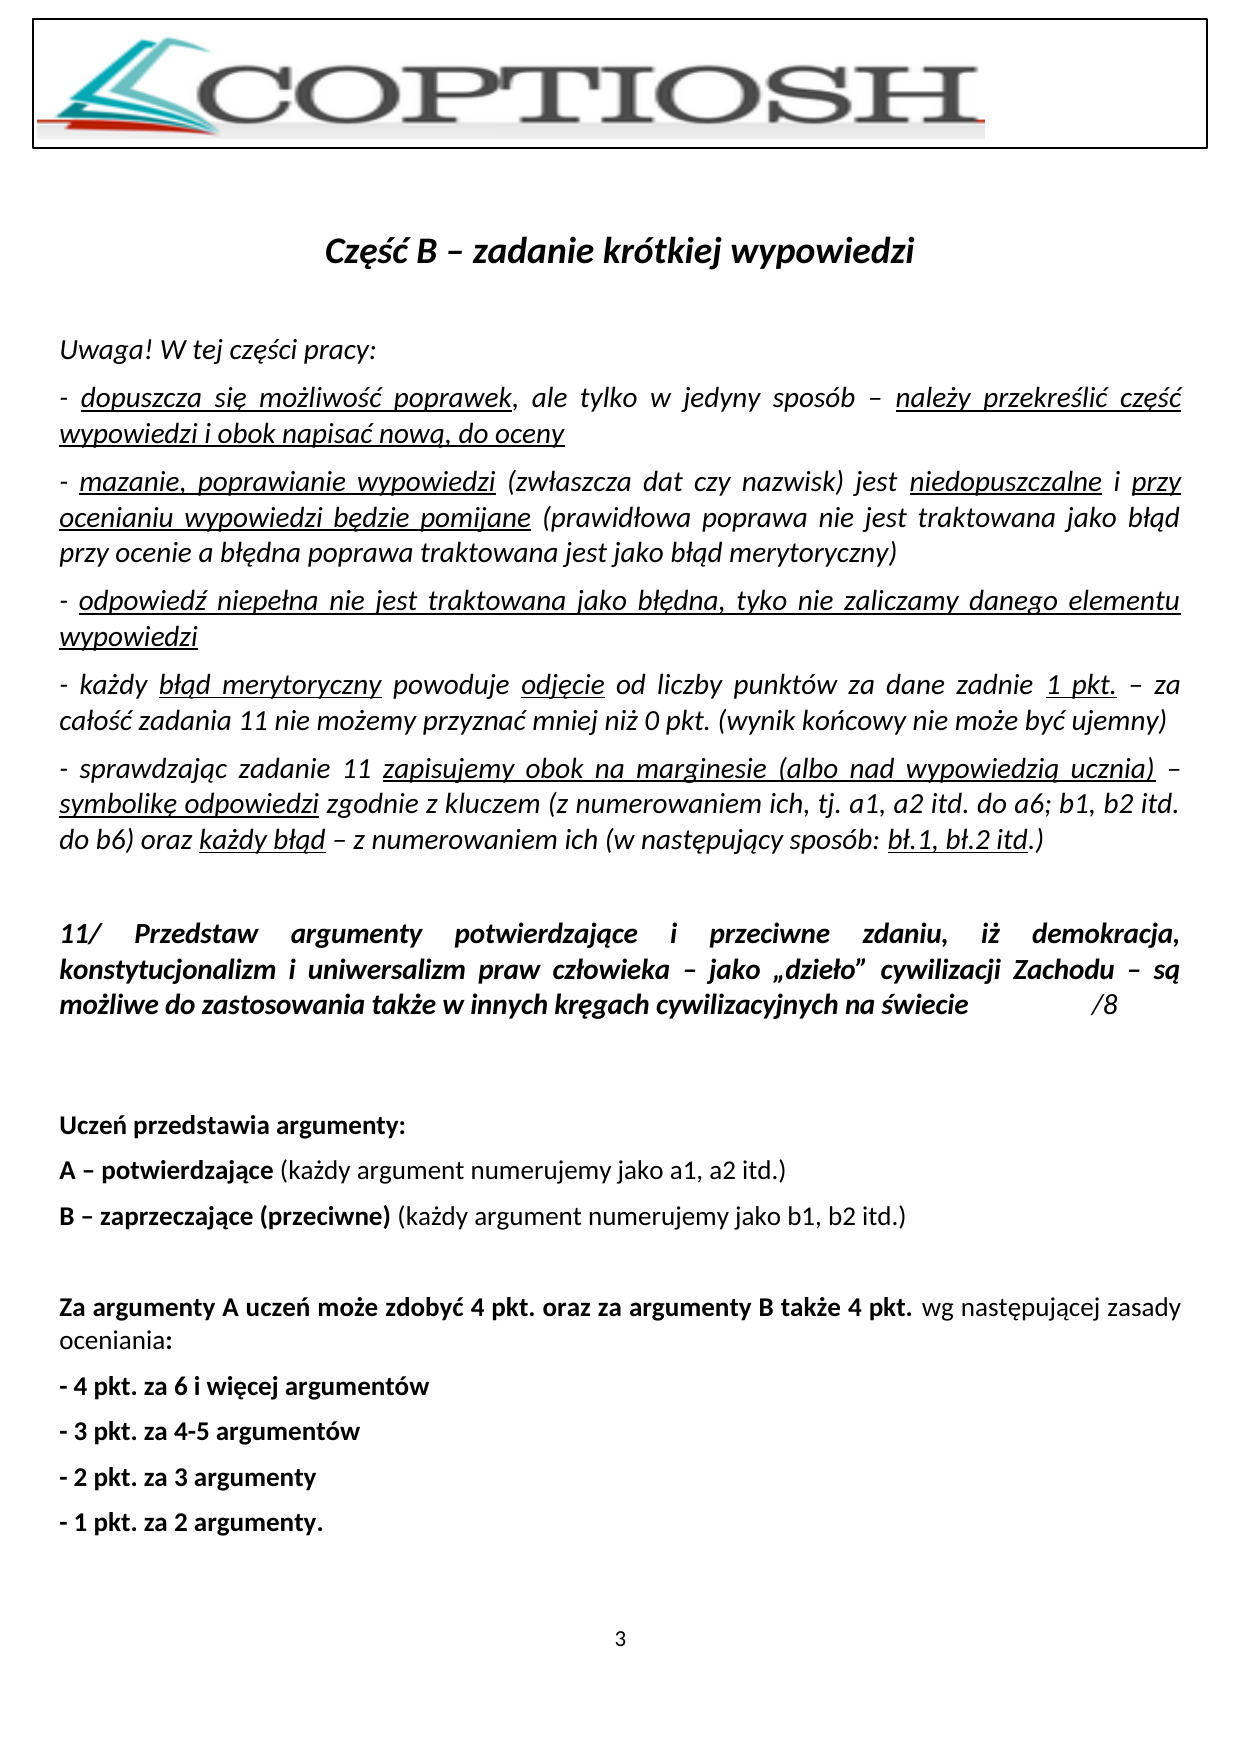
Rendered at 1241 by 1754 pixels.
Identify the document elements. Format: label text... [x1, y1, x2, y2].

picture [37, 26, 985, 139]
text - mazanie, poprawianie wypowiedzi (zwłaszcza dat czy nazwisk) jest niedopuszczalne i przy ocenianiu wypowiedzi będzie pomijane (prawidłowa poprawa nie jest traktowana jako błąd przy ocenie a błędna poprawa traktowana jest jako błąd merytoryczny) [59, 463, 1181, 570]
text - dopuszcza się możliwość poprawek, ale tylko w jedyny sposób – należy przekreślić część wypowiedzi i obok napisać nową, do oceny [59, 379, 1181, 451]
text Za argumenty A uczeń może zdobyć 4 pkt. oraz za argumenty B także 4 pkt. wg następującej zasady oceniania: [59, 1290, 1181, 1356]
text - sprawdzając zadanie 11 zapisujemy obok na marginesie (albo nad wypowiedzią ucznia) – symbolikę odpowiedzi zgodnie z kluczem (z numerowaniem ich, tj. a1, a2 itd. do a6; b1, b2 itd. do b6) oraz każdy błąd – z numerowaniem ich (w następujący sposób: bł.1, bł.2 itd.) [59, 750, 1181, 857]
text Część B – zadanie krótkiej wypowiedzi [59, 227, 1181, 273]
text B – zaprzeczające (przeciwne) (każdy argument numerujemy jako b1, b2 itd.) [59, 1199, 1181, 1232]
text Uczeń przedstawia argumenty: [59, 1108, 1181, 1141]
text - 1 pkt. za 2 argumenty. [59, 1505, 1181, 1538]
text A – potwierdzające (każdy argument numerujemy jako a1, a2 itd.) [59, 1153, 1181, 1187]
text - 2 pkt. za 3 argumenty [59, 1460, 1181, 1493]
text - 3 pkt. za 4-5 argumentów [59, 1414, 1181, 1447]
text Uwaga! W tej części pracy: [59, 331, 1181, 367]
text - każdy błąd merytoryczny powoduje odjęcie od liczby punktów za dane zadnie 1 pkt. – za całość zadania 11 nie możemy przyznać mniej niż 0 pkt. (wynik końcowy nie może być ujemny) [59, 666, 1181, 737]
text - odpowiedź niepełna nie jest traktowana jako błędna, tyko nie zaliczamy danego elementu wypowiedzi [59, 582, 1181, 654]
text 11/ Przedstaw argumenty potwierdzające i przeciwne zdaniu, iż demokracja, konstytucjonalizm i uniwersalizm praw człowieka – jako „dzieło” cywilizacji Zachodu – są możliwe do zastosowania także w innych kręgach cywilizacyjnych na świecie /8 [59, 915, 1181, 1022]
text - 4 pkt. za 6 i więcej argumentów [59, 1369, 1181, 1402]
